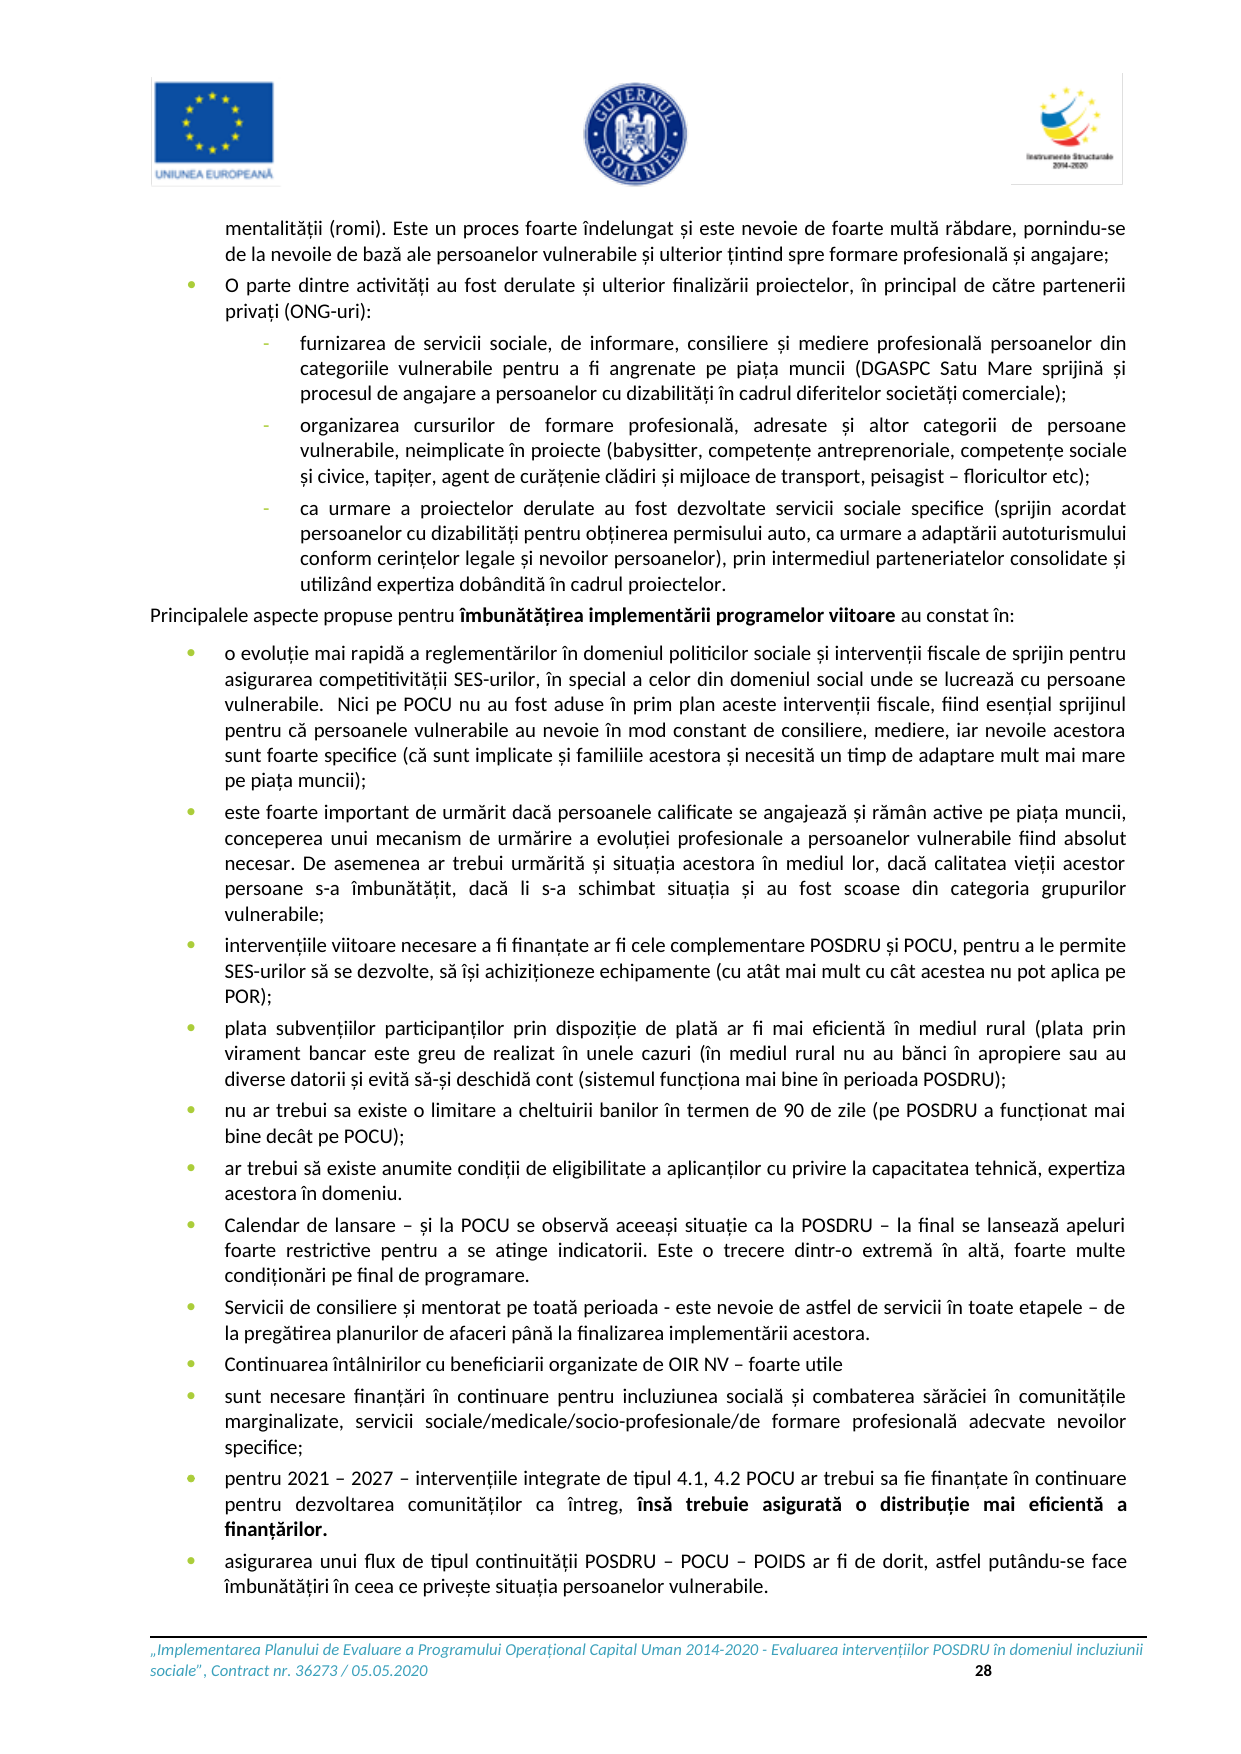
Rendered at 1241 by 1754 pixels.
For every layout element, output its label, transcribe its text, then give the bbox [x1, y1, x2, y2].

list este foarte important de urmărit dacă persoanele calificate se angajează și rămân active pe piața muncii, conceperea unui mecanism de urmărire a evoluției profesionale a persoanelor vulnerabile fiind absolut necesar. De asemenea ar trebui urmărită și situația acestora în mediul lor, dacă calitatea vieții acestor persoane s-a îmbunătățit, dacă li s-a schimbat situația și au fost scoase din categoria grupurilor vulnerabile; [187, 799, 1128, 926]
list Calendar de lansare – și la POCU se observă aceeași situație ca la POSDRU – la final se lansează apeluri foarte restrictive pentru a se atinge indicatorii. Este o trecere dintr-o extremă în altă, foarte multe condiționări pe final de programare. [187, 1212, 1128, 1288]
list plata subvențiilor participanților prin dispoziție de plată ar fi mai eficientă în mediul rural (plata prin virament bancar este greu de realizat în unele cazuri (în mediul rural nu au bănci în apropiere sau au diverse datorii și evită să-și deschidă cont (sistemul funcționa mai bine în perioada POSDRU); [187, 1015, 1128, 1091]
list nu ar trebui sa existe o limitare a cheltuirii banilor în termen de 90 de zile (pe POSDRU a funcționat mai bine decât pe POCU); [187, 1098, 1128, 1148]
list ca urmare a proiectelor derulate au fost dezvoltate servicii sociale specifice (sprijin acordat persoanelor cu dizabilități pentru obținerea permisului auto, ca urmare a adaptării autoturismului conform cerințelor legale și nevoilor persoanelor), prin intermediul parteneriatelor consolidate și utilizând expertiza dobândită în cadrul proiectelor. [263, 495, 1128, 596]
text Principalele aspecte propuse pentru îmbunătățirea implementării programelor viitoare au constat în: [150, 603, 1128, 628]
list Continuarea întâlnirilor cu beneficiarii organizate de OIR NV – foarte utile [187, 1351, 1128, 1377]
picture [1011, 73, 1125, 188]
picture [150, 77, 282, 188]
list sunt necesare finanțări în continuare pentru incluziunea socială și combaterea sărăciei în comunitățile marginalizate, servicii sociale/medicale/socio-profesionale/de formare profesională adecvate nevoilor specifice; [187, 1383, 1128, 1459]
list Servicii de consiliere și mentorat pe toată perioada - este nevoie de astfel de servicii în toate etapele – de la pregătirea planurilor de afaceri până la finalizarea implementării acestora. [187, 1294, 1128, 1345]
list O parte dintre activități au fost derulate și ulterior finalizării proiectelor, în principal de către partenerii privați (ONG-uri): [188, 273, 1128, 323]
list asigurarea unui flux de tipul continuității POSDRU – POCU – POIDS ar fi de dorit, astfel putându-se face îmbunătățiri în ceea ce privește situația persoanelor vulnerabile. [187, 1548, 1128, 1599]
list pentru 2021 – 2027 – intervențiile integrate de tipul 4.1, 4.2 POCU ar trebui sa fie finanțate în continuare pentru dezvoltarea comunităților ca întreg, însă trebuie asigurată o distribuție mai eficientă a finanțărilor. [187, 1466, 1128, 1542]
list intervențiile viitoare necesare a fi finanțate ar fi cele complementare POSDRU și POCU, pentru a le permite SES-urilor să se dezvolte, să își achiziționeze echipamente (cu atât mai mult cu cât acestea nu pot aplica pe POR); [187, 933, 1128, 1009]
list furnizarea de servicii sociale, de informare, consiliere şi mediere profesională persoanelor din categoriile vulnerabile pentru a fi angrenate pe piața muncii (DGASPC Satu Mare sprijină și procesul de angajare a persoanelor cu dizabilități în cadrul diferitelor societăți comerciale); [263, 330, 1128, 406]
list ar trebui să existe anumite condiții de eligibilitate a aplicanților cu privire la capacitatea tehnică, expertiza acestora în domeniu. [187, 1155, 1128, 1206]
picture [582, 82, 693, 188]
list organizarea cursurilor de formare profesională, adresate și altor categorii de persoane vulnerabile, neimplicate în proiecte (babysitter, competențe antreprenoriale, competențe sociale şi civice, tapițer, agent de curățenie clădiri şi mijloace de transport, peisagist – floricultor etc); [263, 412, 1128, 488]
list o evoluție mai rapidă a reglementărilor în domeniul politicilor sociale și intervenții fiscale de sprijin pentru asigurarea competitivității SES-urilor, în special a celor din domeniul social unde se lucrează cu persoane vulnerabile. Nici pe POCU nu au fost aduse în prim plan aceste intervenții fiscale, fiind esențial sprijinul pentru că persoanele vulnerabile au nevoie în mod constant de consiliere, mediere, iar nevoile acestora sunt foarte specifice (că sunt implicate și familiile acestora și necesită un timp de adaptare mult mai mare pe piața muncii); [187, 641, 1128, 793]
